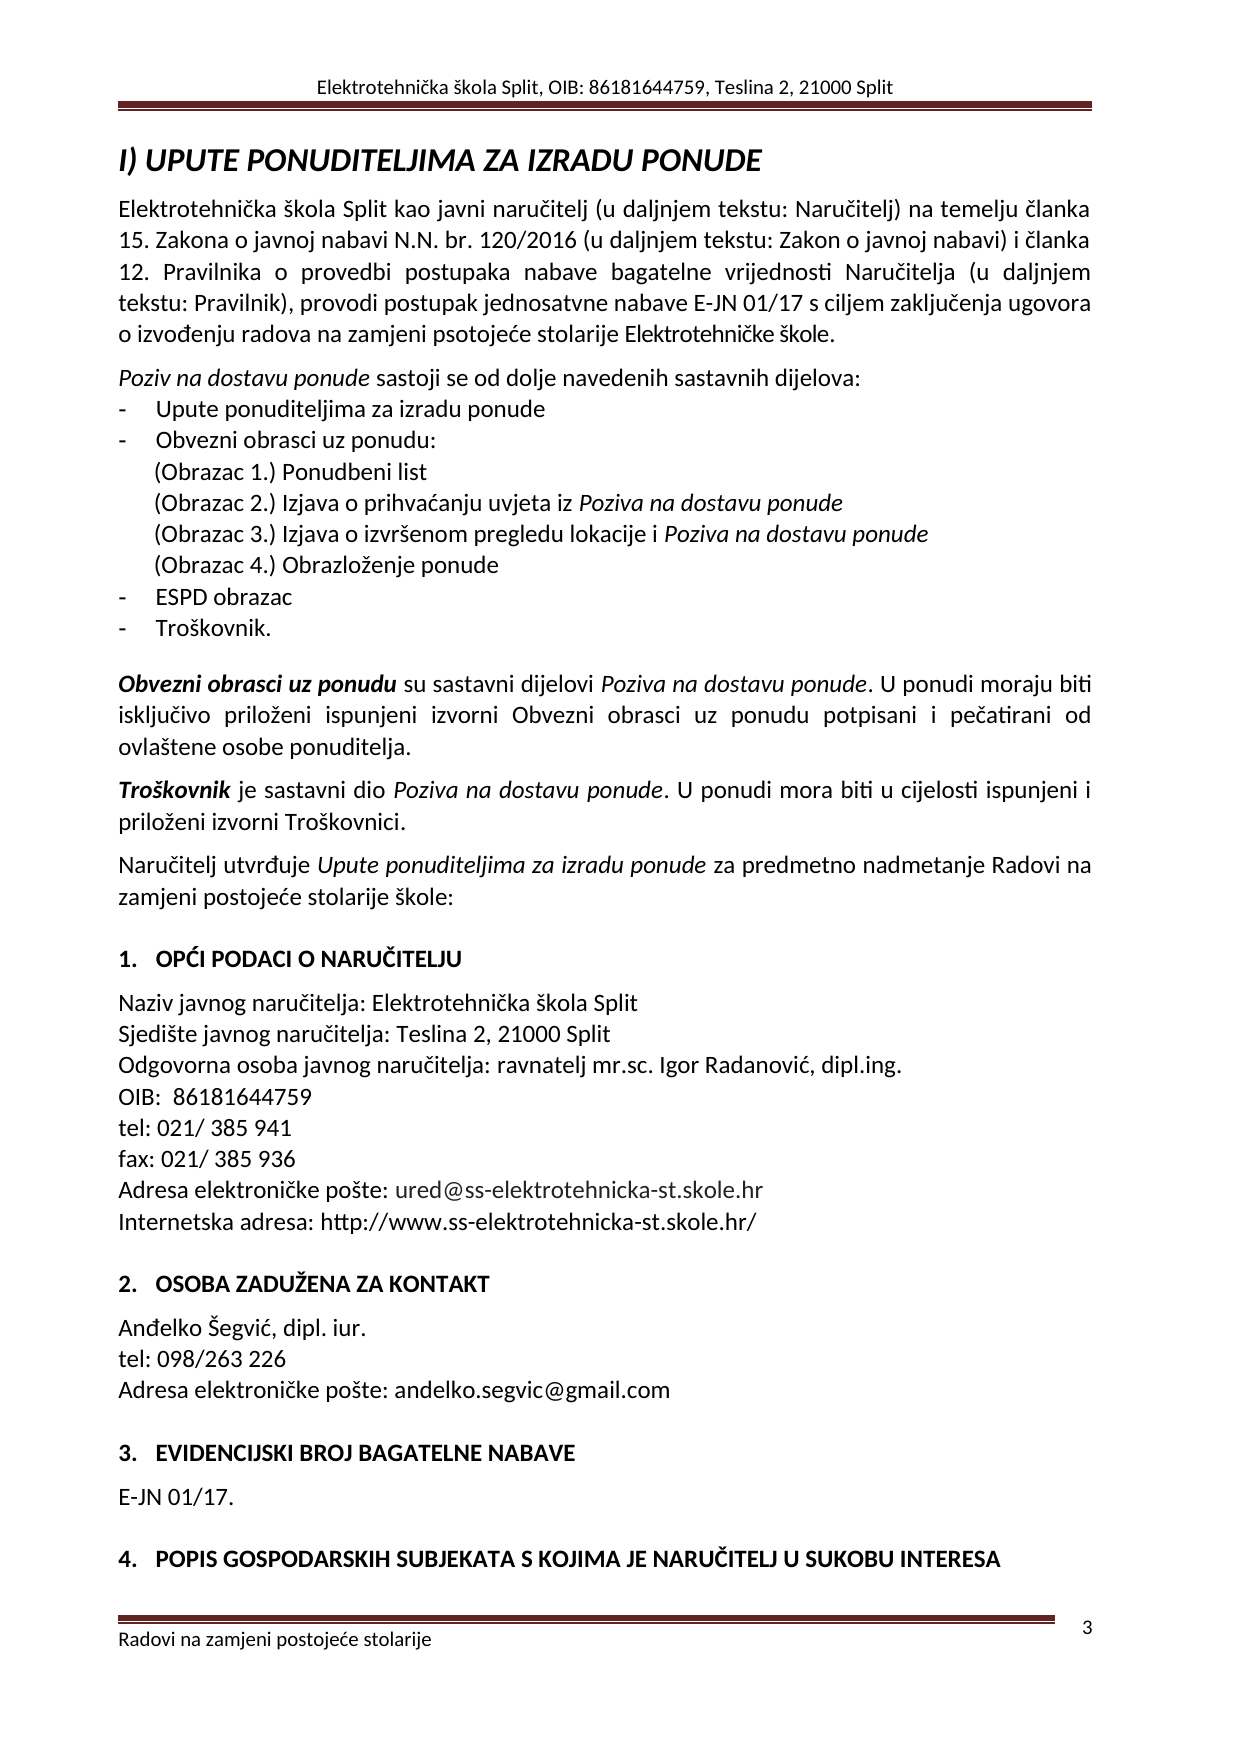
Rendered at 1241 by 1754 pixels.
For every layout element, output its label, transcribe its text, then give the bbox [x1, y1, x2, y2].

text Poziv na dostavu ponude sastoji se od dolje navedenih sastavnih dijelova: [118, 361, 1092, 393]
text Odgovorna osoba javnog naručitelja: ravnatelj mr.sc. Igor Radanović, dipl.ing. [118, 1049, 1092, 1080]
list Obvezni obrasci uz ponudu: [118, 424, 1092, 455]
text Anđelko Šegvić, dipl. iur. [118, 1311, 1092, 1343]
text tel: 021/ 385 941 [118, 1111, 1092, 1143]
list ESPD obrazac [118, 580, 1092, 611]
list EVIDENCIJSKI BROJ BAGATELNE NABAVE [118, 1436, 1092, 1468]
text E-JN 01/17. [118, 1480, 1092, 1511]
text Sjedište javnog naručitelja: Teslina 2, 21000 Split [118, 1018, 1092, 1049]
list OPĆI PODACI O NARUČITELJU [118, 943, 1092, 974]
text Adresa elektroničke pošte: andelko.segvic@gmail.com [118, 1374, 1092, 1405]
list POPIS GOSPODARSKIH SUBJEKATA S KOJIMA JE NARUČITELJ U SUKOBU INTERESA [118, 1543, 1092, 1574]
text Obvezni obrasci uz ponudu su sastavni dijelovi Poziva na dostavu ponude. U ponudi moraju biti isključivo priloženi ispunjeni izvorni Obvezni obrasci uz ponudu potpisani i pečatirani od ovlaštene osobe ponuditelja. [118, 668, 1092, 761]
text (Obrazac 3.) Izjava o izvršenom pregledu lokacije i Poziva na dostavu ponude [154, 518, 1092, 549]
text (Obrazac 2.) Izjava o prihvaćanju uvjeta iz Poziva na dostavu ponude [154, 486, 1092, 518]
list Troškovnik. [118, 611, 1092, 643]
list OSOBA ZADUŽENA ZA KONTAKT [118, 1268, 1092, 1299]
text (Obrazac 4.) Obrazloženje ponude [154, 549, 1092, 580]
text Naručitelj utvrđuje Upute ponuditeljima za izradu ponude za predmetno nadmetanje Radovi na zamjeni postojeće stolarije škole: [118, 849, 1092, 911]
text Naziv javnog naručitelja: Elektrotehnička škola Split [118, 986, 1092, 1018]
text Elektrotehnička škola Split kao javni naručitelj (u daljnjem tekstu: Naručitelj) na temelju članka 15. Zakona o javnoj nabavi N.N. br. 120/2016 (u daljnjem tekstu: Zakon o javnoj nabavi) i članka 12. Pravilnika o provedbi postupaka nabave bagatelne vrijednosti Naručitelja (u daljnjem tekstu: Pravilnik), provodi postupak jednosatvne nabave E-JN 01/17 s ciljem zaključenja ugovora o izvođenju radova na zamjeni psotojeće stolarije Elektrotehničke škole. [118, 193, 1092, 349]
text Internetska adresa: http://www.ss-elektrotehnicka-st.skole.hr/ [118, 1205, 1092, 1236]
text OIB: 86181644759 [118, 1080, 1092, 1111]
text (Obrazac 1.) Ponudbeni list [154, 455, 1092, 486]
text tel: 098/263 226 [118, 1343, 1092, 1374]
text I) UPUTE PONUDITELJIMA ZA IZRADU PONUDE [118, 139, 1092, 180]
text Troškovnik je sastavni dio Poziva na dostavu ponude. U ponudi mora biti u cijelosti ispunjeni i priloženi izvorni Troškovnici. [118, 774, 1092, 836]
text Adresa elektroničke pošte: [118, 1174, 1092, 1205]
list Upute ponuditeljima za izradu ponude [118, 393, 1092, 424]
text fax: 021/ 385 936 [118, 1143, 1092, 1174]
